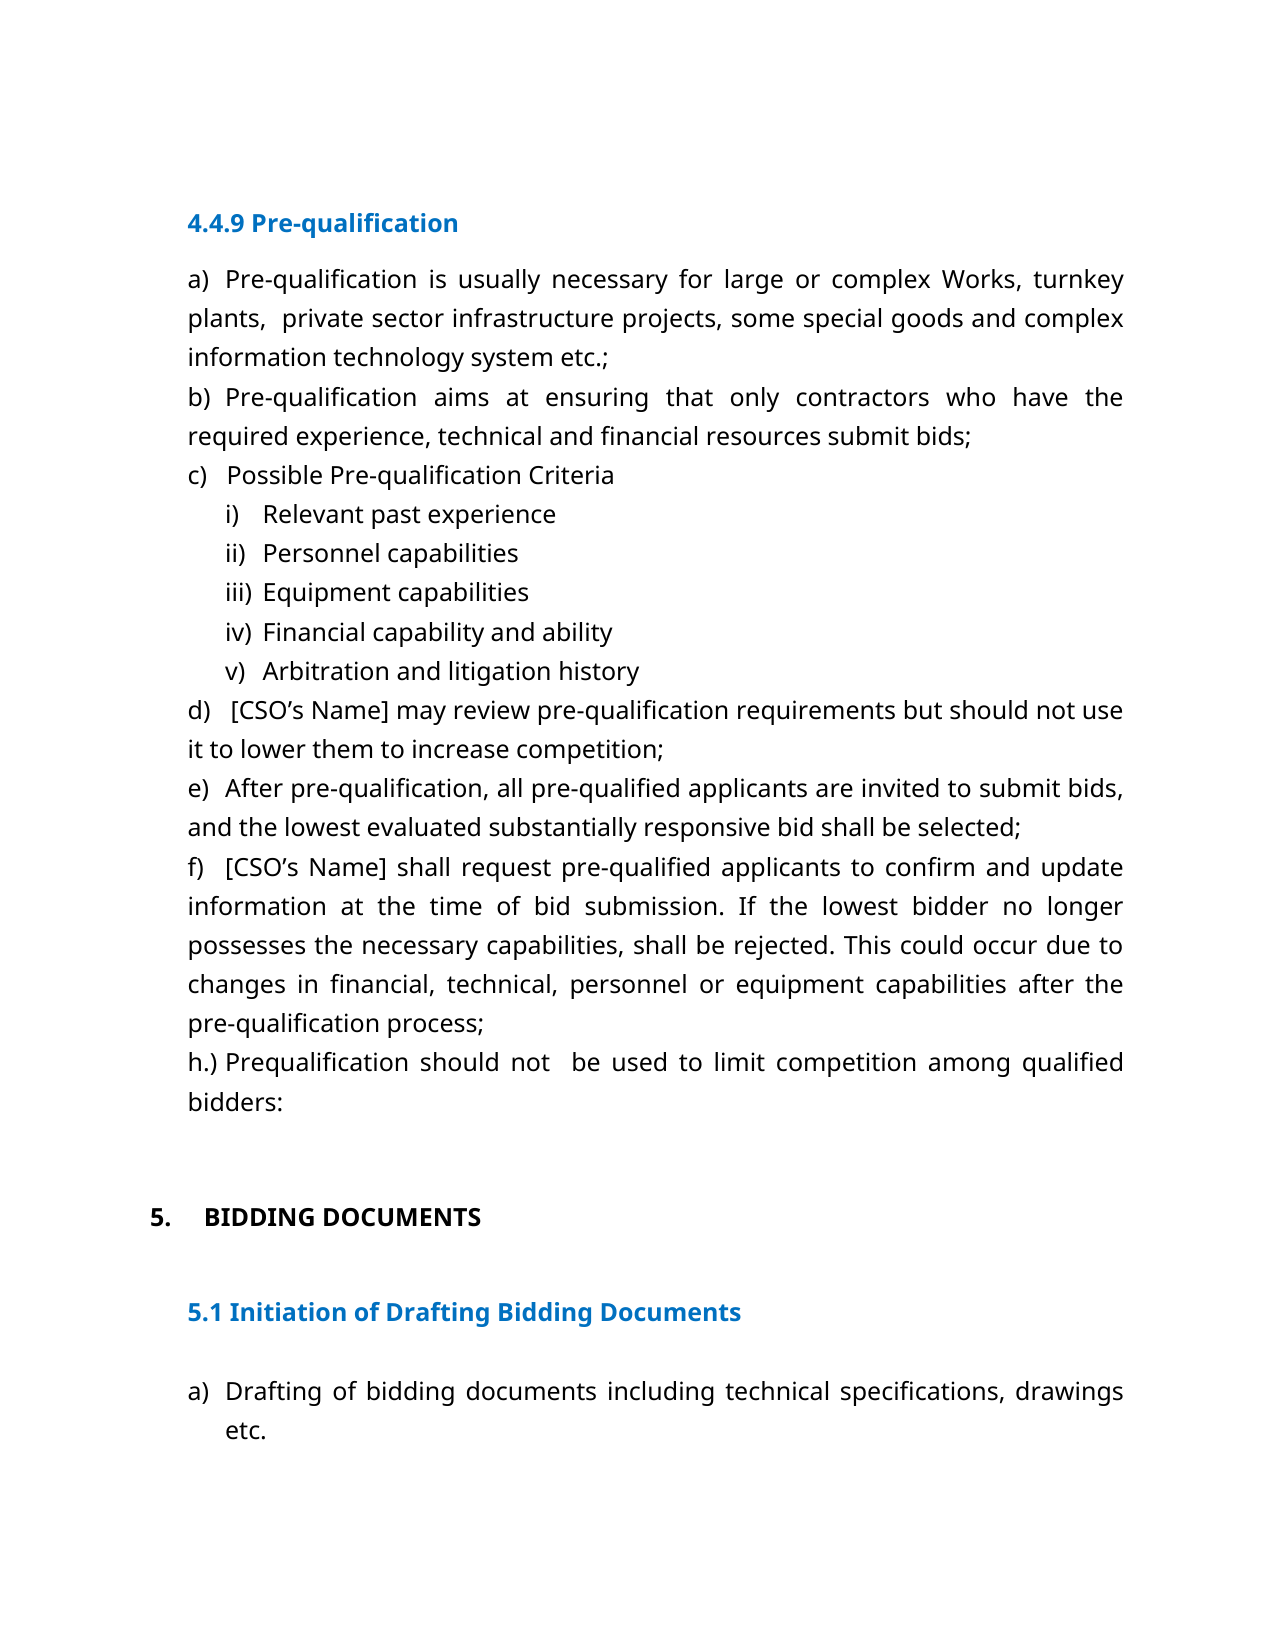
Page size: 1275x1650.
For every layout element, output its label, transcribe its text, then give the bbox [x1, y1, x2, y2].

text c) Possible Pre-qualification Criteria [187, 457, 1125, 492]
list Drafting of bidding documents including technical specifications, drawings etc. [187, 1373, 1125, 1447]
list Financial capability and ability [225, 614, 1125, 648]
text d) [CSO’s Name] may review pre-qualification requirements but should not use it to lower them to increase competition; [187, 692, 1125, 766]
text a) Pre-qualification is usually necessary for large or complex Works, turnkey plants, private sector infrastructure projects, some special goods and complex information technology system etc.; [187, 262, 1125, 374]
list Arbitration and litigation history [225, 653, 1125, 687]
text 5.1 Initiation of Drafting Bidding Documents [187, 1295, 1125, 1329]
list Relevant past experience [225, 497, 1125, 531]
text 5. BIDDING DOCUMENTS [150, 1200, 1125, 1234]
text 4.4.9 Pre-qualification [187, 206, 1125, 240]
text e) After pre-qualification, all pre-qualified applicants are invited to submit bids, and the lowest evaluated substantially responsive bid shall be selected; [187, 771, 1125, 844]
text b) Pre-qualification aims at ensuring that only contractors who have the required experience, technical and financial resources submit bids; [187, 379, 1125, 452]
text f) [CSO’s Name] shall request pre-qualified applicants to confirm and update information at the time of bid submission. If the lowest bidder no longer possesses the necessary capabilities, shall be rejected. This could occur due to changes in financial, technical, personnel or equipment capabilities after the pre-qualification process; [187, 849, 1125, 1040]
list Equipment capabilities [225, 575, 1125, 609]
list Prequalification should not be used to limit competition among qualified bidders: [187, 1045, 1125, 1118]
list Personnel capabilities [225, 536, 1125, 570]
